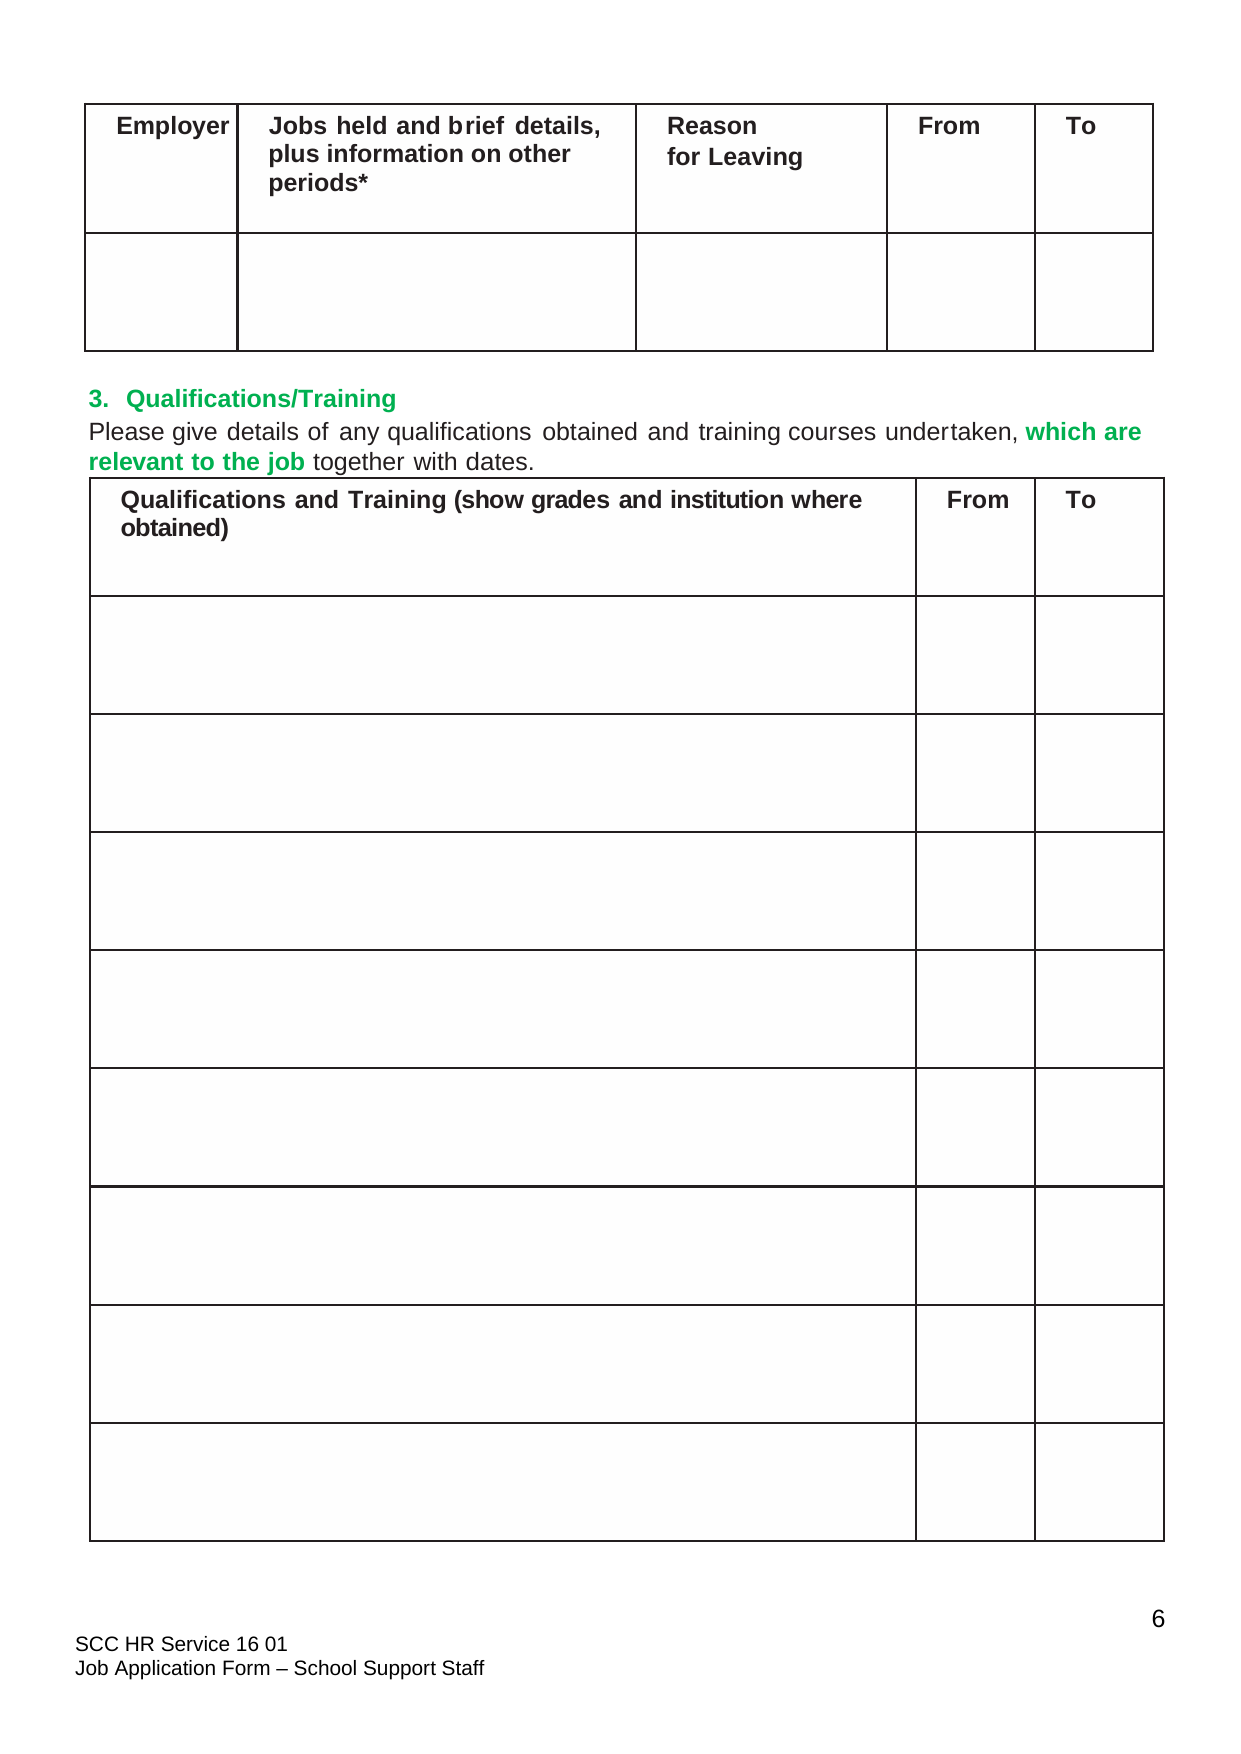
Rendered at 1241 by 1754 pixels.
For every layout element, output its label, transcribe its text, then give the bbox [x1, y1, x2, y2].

table_cell [1036, 1069, 1163, 1185]
table_cell [1036, 1188, 1163, 1303]
table_cell [917, 833, 1034, 949]
table_cell [917, 951, 1034, 1067]
table_cell [917, 1069, 1034, 1185]
list Qualifications/Training [88, 384, 1142, 412]
table_header To [1036, 105, 1152, 232]
table_cell [91, 1069, 915, 1185]
table_cell [917, 1424, 1034, 1540]
table_cell [1036, 1424, 1163, 1540]
table_cell [917, 1188, 1034, 1303]
table_cell [91, 1424, 915, 1540]
table_cell [239, 234, 635, 350]
table_cell [86, 234, 236, 350]
text Please give details of any qualifications obtained and training courses undertaken, which are relevant to the job together with dates. [88, 417, 1142, 475]
table_header From [888, 105, 1034, 232]
table_cell [91, 1188, 915, 1303]
table_header From [917, 479, 1034, 595]
table_cell [917, 597, 1034, 713]
table_cell [1036, 1306, 1163, 1422]
table_header Reason for Leaving [637, 105, 886, 232]
table_cell [637, 234, 886, 350]
table_header Qualifications and Training (show grades and institution where obtained) [91, 479, 915, 595]
table_cell [91, 833, 915, 949]
table_cell [91, 597, 915, 713]
table_cell [1036, 833, 1163, 949]
table_cell [917, 715, 1034, 831]
table_cell [888, 234, 1034, 350]
table_cell [917, 1306, 1034, 1422]
table_cell [1036, 715, 1163, 831]
table_header To [1036, 479, 1163, 595]
table_header Jobs held and brief details, plus information on other periods* [239, 105, 635, 232]
table_cell [91, 951, 915, 1067]
table_header Employer [86, 105, 236, 232]
table_cell [1036, 951, 1163, 1067]
table_cell [91, 715, 915, 831]
table_cell [1036, 234, 1152, 350]
table_cell [91, 1306, 915, 1422]
table_cell [1036, 597, 1163, 713]
